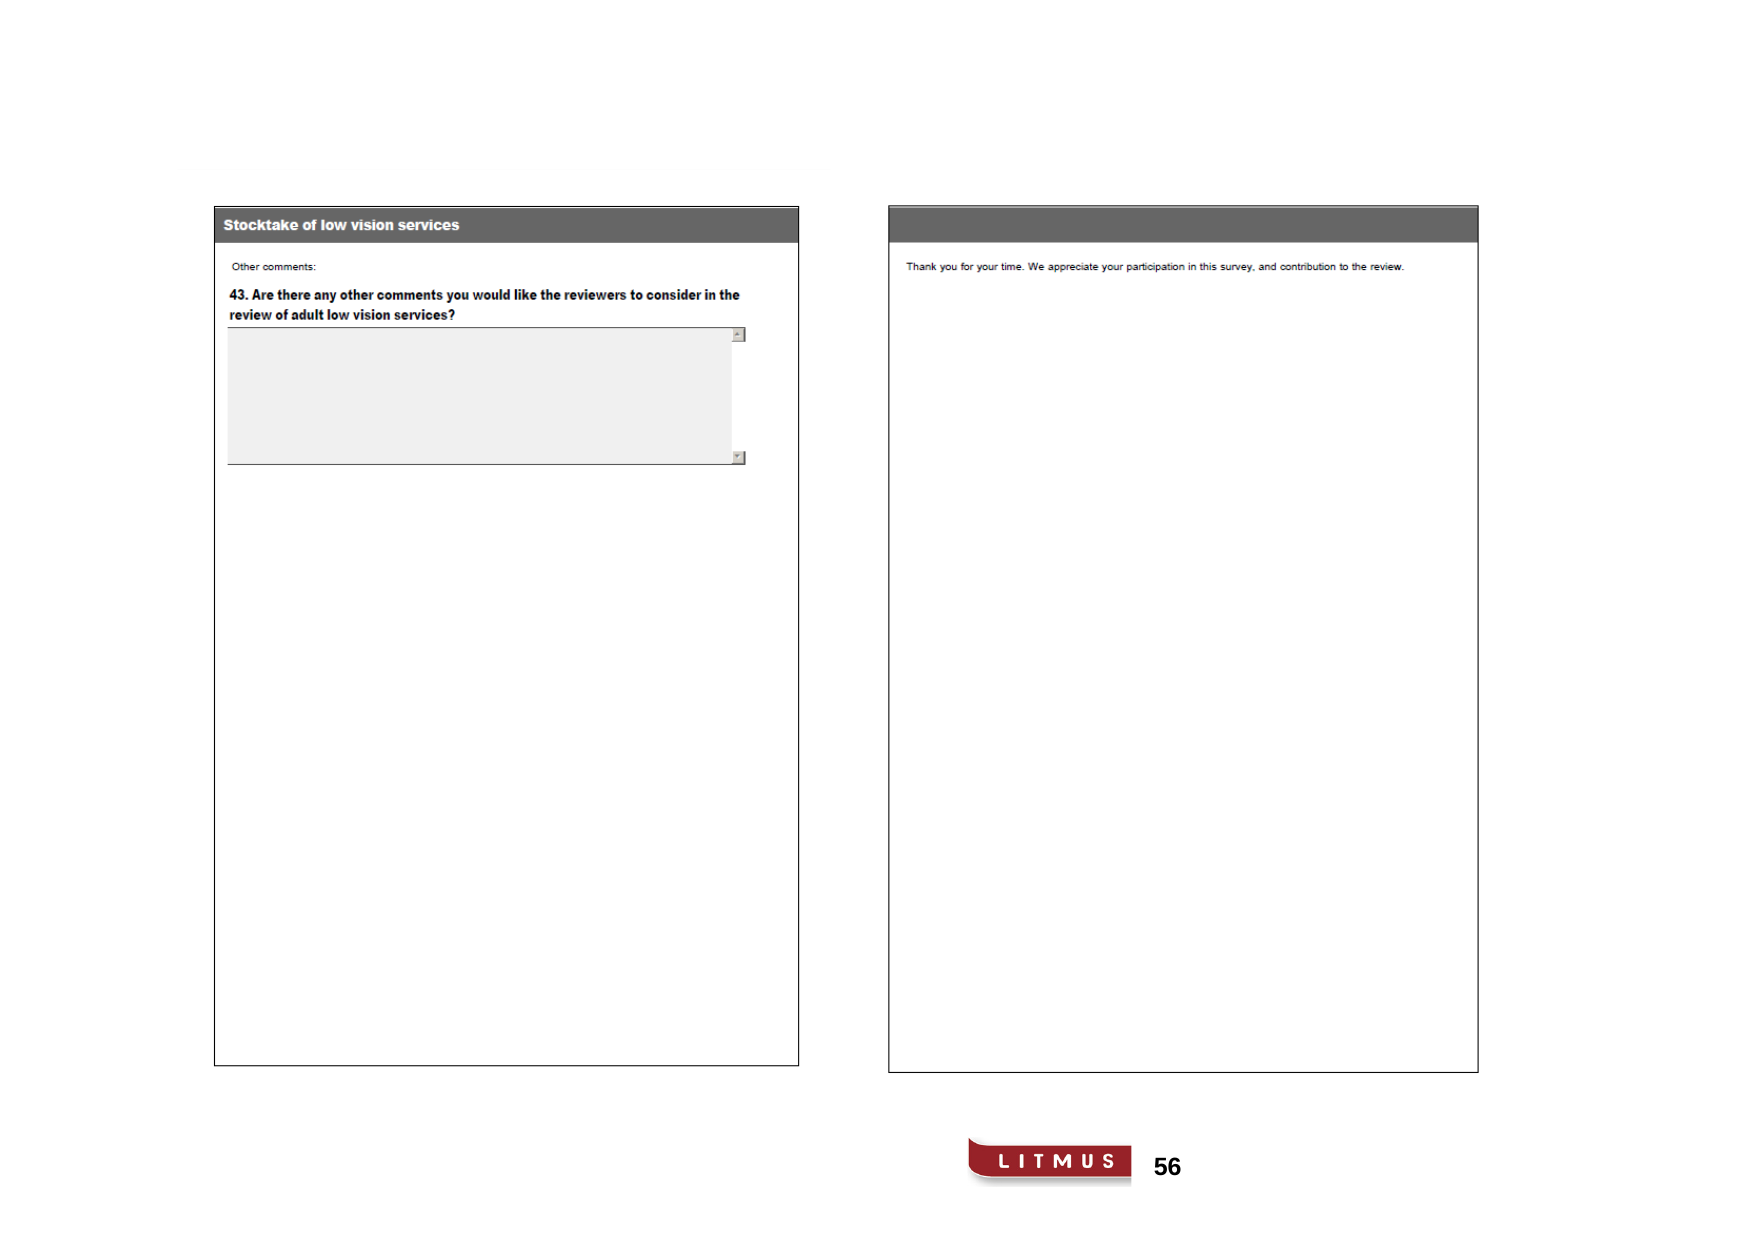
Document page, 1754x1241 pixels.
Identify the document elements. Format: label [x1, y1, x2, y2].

picture [967, 1137, 1132, 1187]
